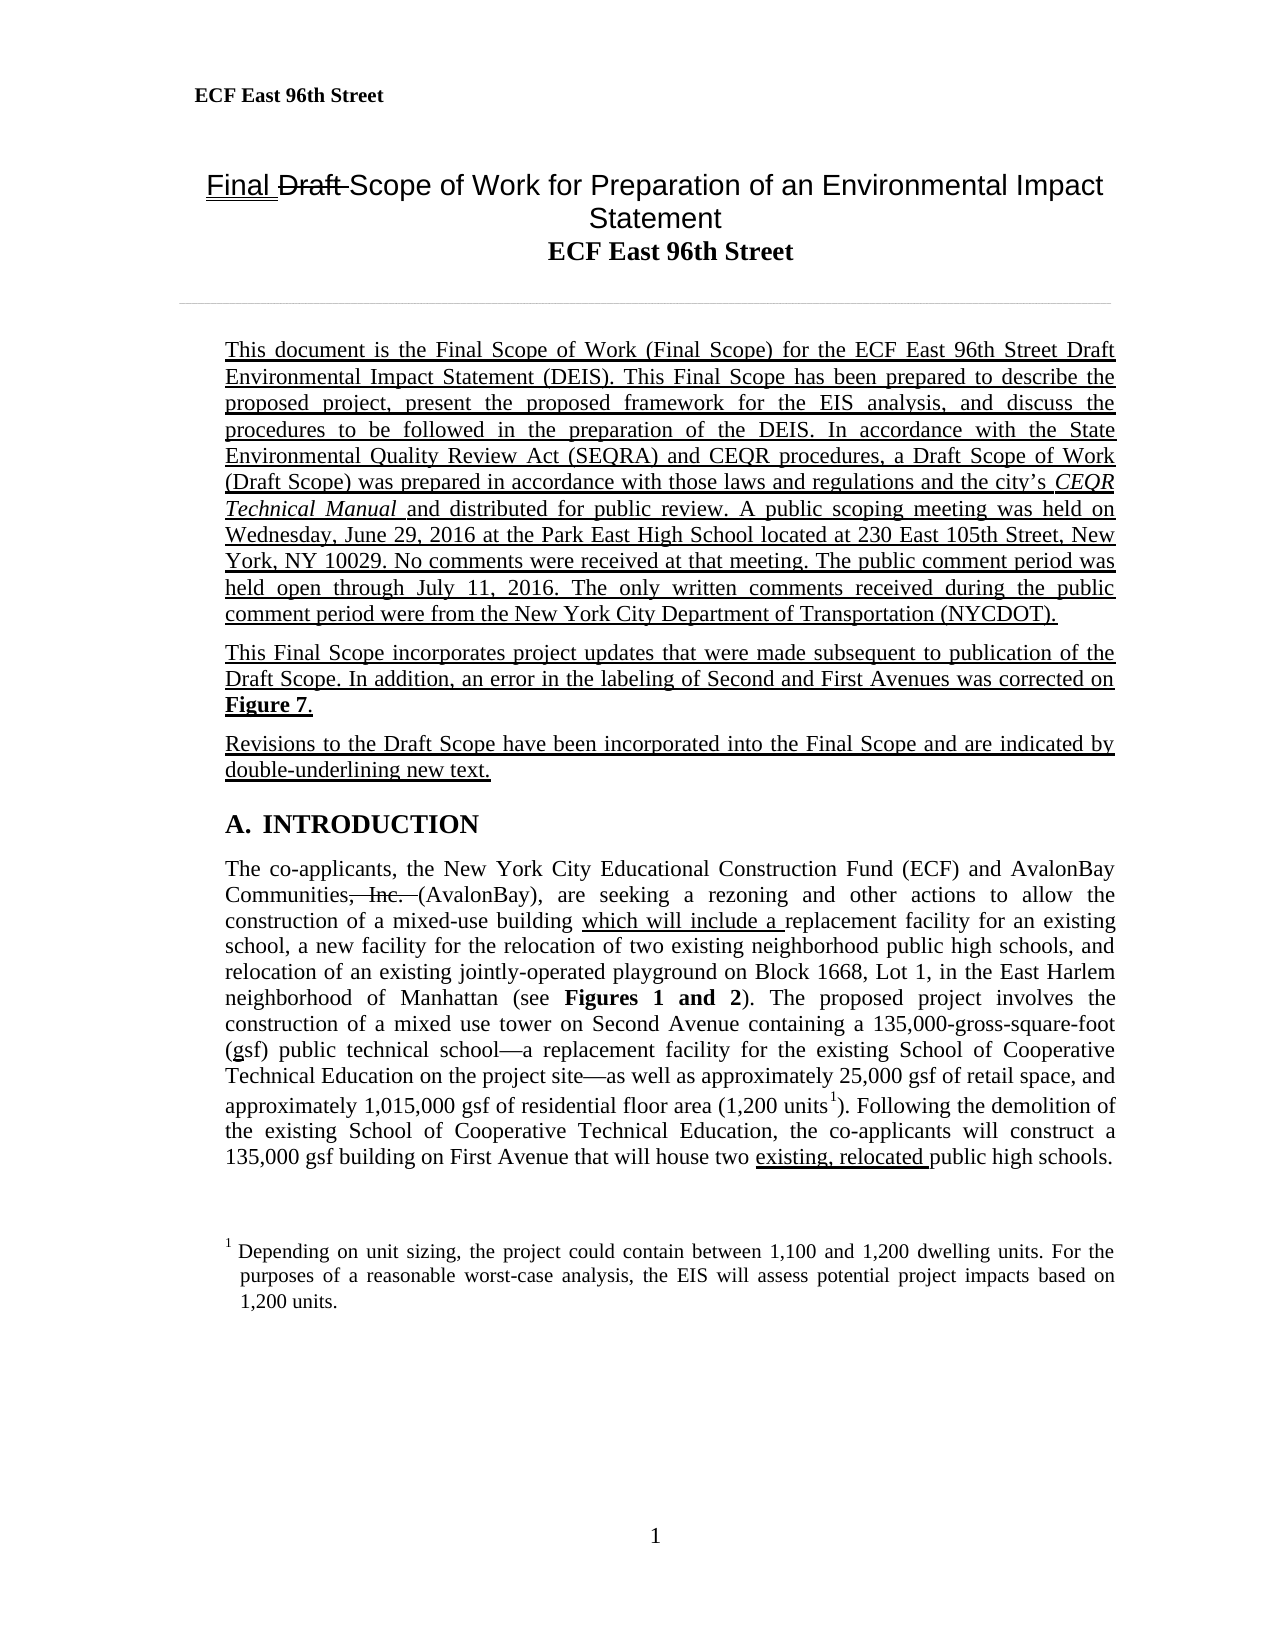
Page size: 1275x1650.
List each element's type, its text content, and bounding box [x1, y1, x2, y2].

text This Final Scope incorporates project updates that were made subsequent to publication of the Draft Scope. In addition, an error in the labeling of Second and First Avenues was corrected on Figure 7. [225, 664, 1116, 718]
subtitle Final Draft Scope of Work for Preparation of an Environmental Impact Statement [179, 168, 1131, 235]
text 1 Depending on unit sizing, the project could contain between 1,100 and 1,200 dwelling units. For the purposes of a reasonable worst-case analysis, the EIS will assess potential project impacts based on 1,200 units. [225, 1235, 1116, 1313]
subtitle INTRODUCTION [225, 808, 1131, 839]
text This Final Scope incorporates project updates that were made subsequent to publication of the Draft Scope. In addition, an error in the labeling of Second and First Avenues was corrected on Figure 7. [225, 639, 1116, 662]
text ECF East 96th Street [390, 235, 951, 266]
text The co-applicants, the New York City Educational Construction Fund (ECF) and AvalonBay Communities, Inc. (AvalonBay), are seeking a rezoning and other actions to allow the construction of a mixed-use building which will include a replacement facility for an existing school, a new facility for the relocation of two existing neighborhood public high schools, and relocation of an existing jointly-operated playground on Block 1668, Lot 1, in the East Harlem neighborhood of Manhattan (see Figures 1 and 2). The proposed project involves the construction of a mixed use tower on Second Avenue containing a 135,000-gross-square-foot (gsf) public technical school—a replacement facility for the existing School of Cooperative Technical Education on the project site—as well as approximately 25,000 gsf of retail space, and approximately 1,015,000 gsf of residential floor area (1,200 units1). Following the demolition of the existing School of Cooperative Technical Education, the co-applicants will construct a 135,000 gsf building on First Avenue that will house two existing, relocated public high schools. [225, 856, 1117, 1170]
text Revisions to the Draft Scope have been incorporated into the Final Scope and are indicated by double-underlining new text. [225, 730, 1116, 783]
